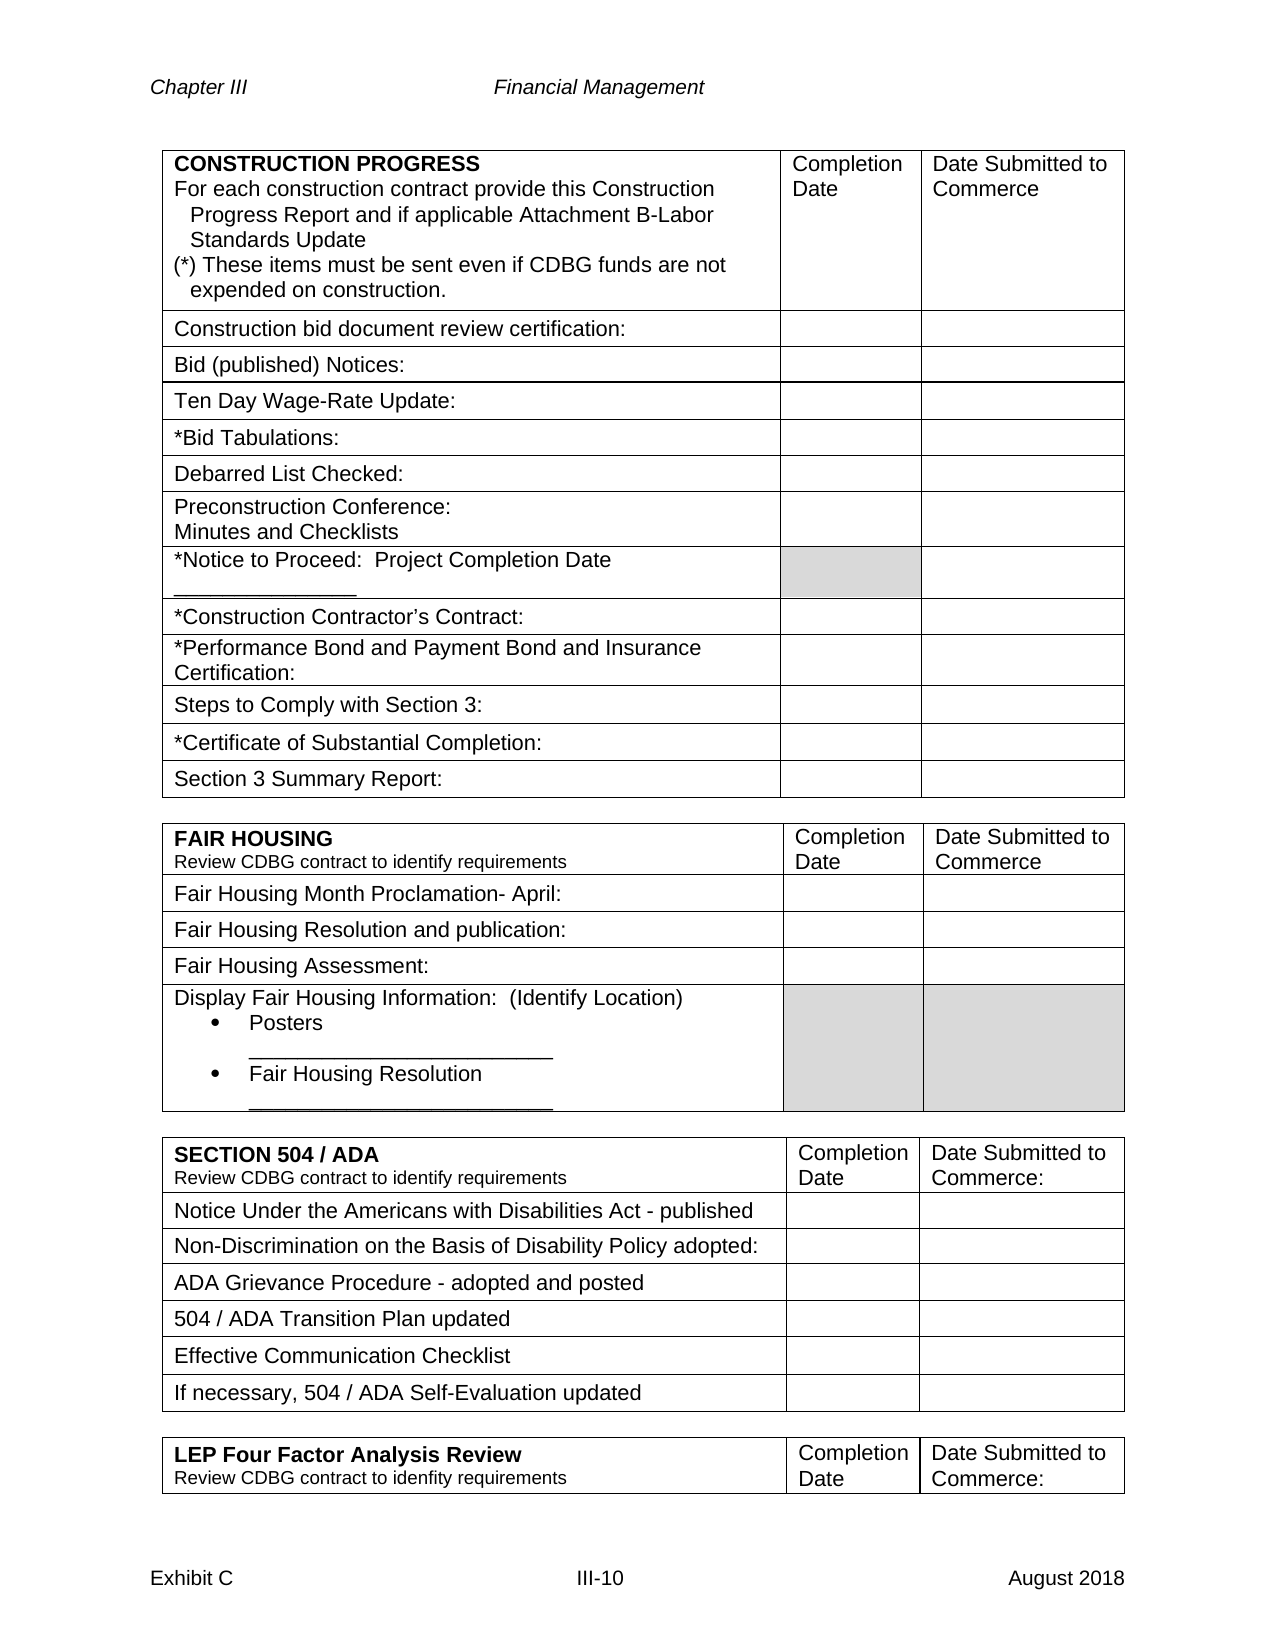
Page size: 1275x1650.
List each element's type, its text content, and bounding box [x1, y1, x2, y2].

table_header Completion Date [787, 1138, 919, 1192]
table_cell [781, 420, 921, 455]
table_cell [781, 311, 921, 346]
table_cell [787, 1375, 919, 1411]
table_cell Effective Communication Checklist [163, 1337, 786, 1374]
table_cell [920, 1301, 1124, 1336]
table_cell [922, 761, 1124, 797]
table_cell Ten Day Wage-Rate Update: [163, 383, 780, 419]
table_cell [787, 1229, 919, 1263]
table_cell Fair Housing Month Proclamation- April: [163, 875, 783, 911]
table_cell [781, 724, 921, 760]
table_cell Notice Under the Americans with Disabilities Act - published [163, 1193, 786, 1228]
table_header Completion Date [787, 1438, 919, 1492]
table_cell [781, 547, 921, 597]
table_cell [781, 686, 921, 723]
table_header FAIR HOUSING Review CDBG contract to identify requirements [163, 824, 783, 874]
table_cell [781, 599, 921, 634]
table_cell [920, 1375, 1124, 1411]
table_cell Display Fair Housing Information: (Identify Location) Posters _________________________ Fair Housing Resolution _________________________ [163, 985, 783, 1111]
table_header LEP Four Factor Analysis Review Review CDBG contract to idenfity requirements [163, 1438, 786, 1492]
table_cell [784, 912, 923, 947]
table_cell Fair Housing Resolution and publication: [163, 912, 783, 947]
table_cell construction progress For each construction contract provide this Construction Progress Report and if applicable Attachment B-Labor Standards Update (*) These items must be sent even if CDBG funds are not expended on construction. [163, 151, 780, 310]
table_cell [922, 492, 1124, 546]
table_cell 504 / ADA Transition Plan updated [163, 1301, 786, 1336]
table_cell [784, 948, 923, 984]
table_cell Debarred List Checked: [163, 456, 780, 491]
table_cell [781, 761, 921, 797]
table_cell [924, 948, 1124, 984]
table_cell [922, 686, 1124, 723]
table_cell ADA Grievance Procedure - adopted and posted [163, 1264, 786, 1300]
table_cell [924, 912, 1124, 947]
table_cell Completion Date [781, 151, 921, 310]
table_cell [922, 311, 1124, 346]
table_cell [781, 456, 921, 491]
table_cell [787, 1337, 919, 1374]
table_cell [787, 1264, 919, 1300]
table_cell [787, 1193, 919, 1228]
table_cell [922, 347, 1124, 381]
table_header Date Submitted to Commerce: [921, 1438, 1124, 1492]
table_cell [781, 347, 921, 381]
table_cell *Construction Contractor’s Contract: [163, 599, 780, 634]
table_cell *Performance Bond and Payment Bond and Insurance Certification: [163, 635, 780, 685]
table_cell Date Submitted to Commerce [922, 151, 1124, 310]
table_cell Construction bid document review certification: [163, 311, 780, 346]
table_cell [784, 875, 923, 911]
table_cell *Certificate of Substantial Completion: [163, 724, 780, 760]
table_cell [924, 985, 1124, 1111]
table_cell Steps to Comply with Section 3: [163, 686, 780, 723]
table_cell [922, 383, 1124, 419]
table_cell [781, 635, 921, 685]
table_cell [920, 1229, 1124, 1263]
table_cell [922, 547, 1124, 597]
table_header Date Submitted to Commerce [924, 824, 1124, 874]
table_cell *Bid Tabulations: [163, 420, 780, 455]
table_cell [781, 383, 921, 419]
table_cell [920, 1337, 1124, 1374]
table_cell [924, 875, 1124, 911]
table_header Date Submitted to Commerce: [920, 1138, 1124, 1192]
table_cell [920, 1264, 1124, 1300]
table_cell [922, 599, 1124, 634]
table_cell If necessary, 504 / ADA Self-Evaluation updated [163, 1375, 786, 1411]
table_header SECTION 504 / ADA Review CDBG contract to identify requirements [163, 1138, 786, 1192]
table_cell [922, 724, 1124, 760]
table_cell [922, 420, 1124, 455]
table_cell [922, 635, 1124, 685]
table_cell [784, 985, 923, 1111]
table_cell [920, 1193, 1124, 1228]
table_cell *Notice to Proceed: Project Completion Date _______________ [163, 547, 780, 597]
table_cell Fair Housing Assessment: [163, 948, 783, 984]
table_cell Bid (published) Notices: [163, 347, 780, 381]
table_cell Non-Discrimination on the Basis of Disability Policy adopted: [163, 1229, 786, 1263]
table_cell [781, 492, 921, 546]
table_cell [922, 456, 1124, 491]
table_cell [787, 1301, 919, 1336]
table_cell Preconstruction Conference: Minutes and Checklists [163, 492, 780, 546]
table_cell Section 3 Summary Report: [163, 761, 780, 797]
table_header Completion Date [784, 824, 923, 874]
